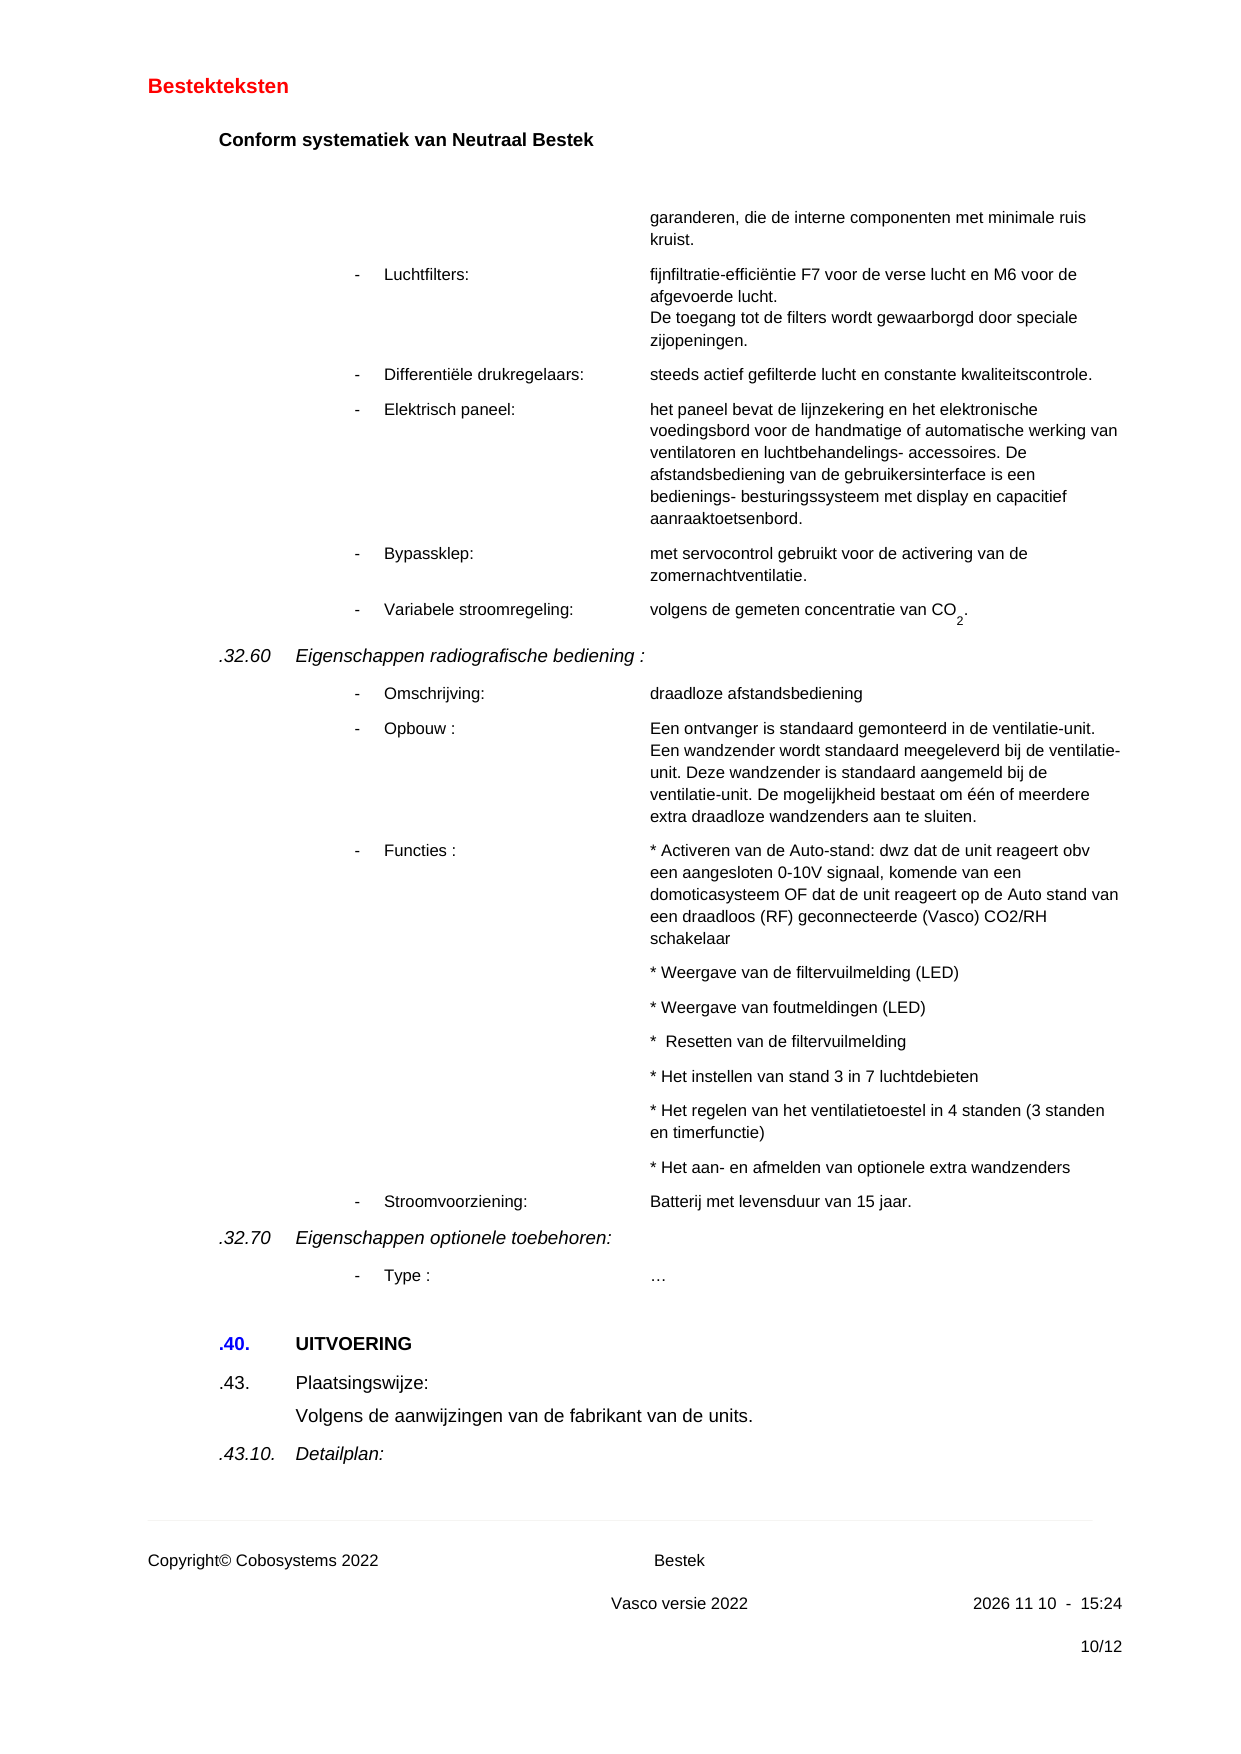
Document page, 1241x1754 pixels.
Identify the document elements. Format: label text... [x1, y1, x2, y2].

text - Differentiële drukregelaars: steeds actief gefilterde lucht en constante kwaliteitscontrole. [354, 365, 1122, 384]
text - Type : … [354, 1266, 1122, 1285]
text * Het instellen van stand 3 in 7 luchtdebieten [354, 1067, 1122, 1086]
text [354, 208, 1122, 249]
text - Elektrisch paneel: het paneel bevat de lijnzekering en het elektronische voedingsbord voor de handmatige of automatische werking van ventilatoren en luchtbehandelings- accessoires. De afstandsbediening van de gebruikersinterface is een bedienings- besturingssysteem met display en capacitief aanraaktoetsenbord. [354, 399, 1122, 528]
text Volgens de aanwijzingen van de fabrikant van de units. [295, 1405, 1122, 1427]
subtitle .43. Plaatsingswijze: [218, 1372, 1122, 1394]
subtitle .40. UITVOERING [218, 1333, 1122, 1354]
text * Weergave van de filtervuilmelding (LED) [354, 963, 1122, 982]
text - Variabele stroomregeling: volgens de gemeten concentratie van CO2. [354, 600, 1122, 628]
text - Opbouw : Een ontvanger is standaard gemonteerd in de ventilatie-unit. Een wandzender wordt standaard meegeleverd bij de ventilatie-unit. Deze wandzender is standaard aangemeld bij de ventilatie-unit. De mogelijkheid bestaat om één of meerdere extra draadloze wandzenders aan te sluiten. [354, 718, 1122, 826]
subtitle .32.60 Eigenschappen radiografische bediening : [218, 644, 1122, 666]
text * Het aan- en afmelden van optionele extra wandzenders [354, 1158, 1122, 1177]
text - Stroomvoorziening: Batterij met levensduur van 15 jaar. [354, 1192, 1122, 1211]
text * Weergave van foutmeldingen (LED) [354, 998, 1122, 1017]
subtitle .32.70 Eigenschappen optionele toebehoren: [218, 1227, 1122, 1248]
text * Het regelen van het ventilatietoestel in 4 standen (3 standen en timerfunctie) [354, 1101, 1122, 1142]
text - Luchtfilters: fijnfiltratie-efficiëntie F7 voor de verse lucht en M6 voor de afgevoerde lucht. De toegang tot de filters wordt gewaarborgd door speciale zijopeningen. [354, 264, 1122, 349]
text * Resetten van de filtervuilmelding [354, 1032, 1122, 1051]
text - Functies : * Activeren van de Auto-stand: dwz dat de unit reageert obv een aangesloten 0-10V signaal, komende van een domoticasysteem OF dat de unit reageert op de Auto stand van een draadloos (RF) geconnecteerde (Vasco) CO2/RH schakelaar [354, 841, 1122, 948]
text - Bypassklep: met servocontrol gebruikt voor de activering van de zomernachtventilatie. [354, 544, 1122, 585]
subtitle .43.10. Detailplan: [218, 1443, 1122, 1464]
text - Omschrijving: draadloze afstandsbediening [354, 684, 1122, 703]
